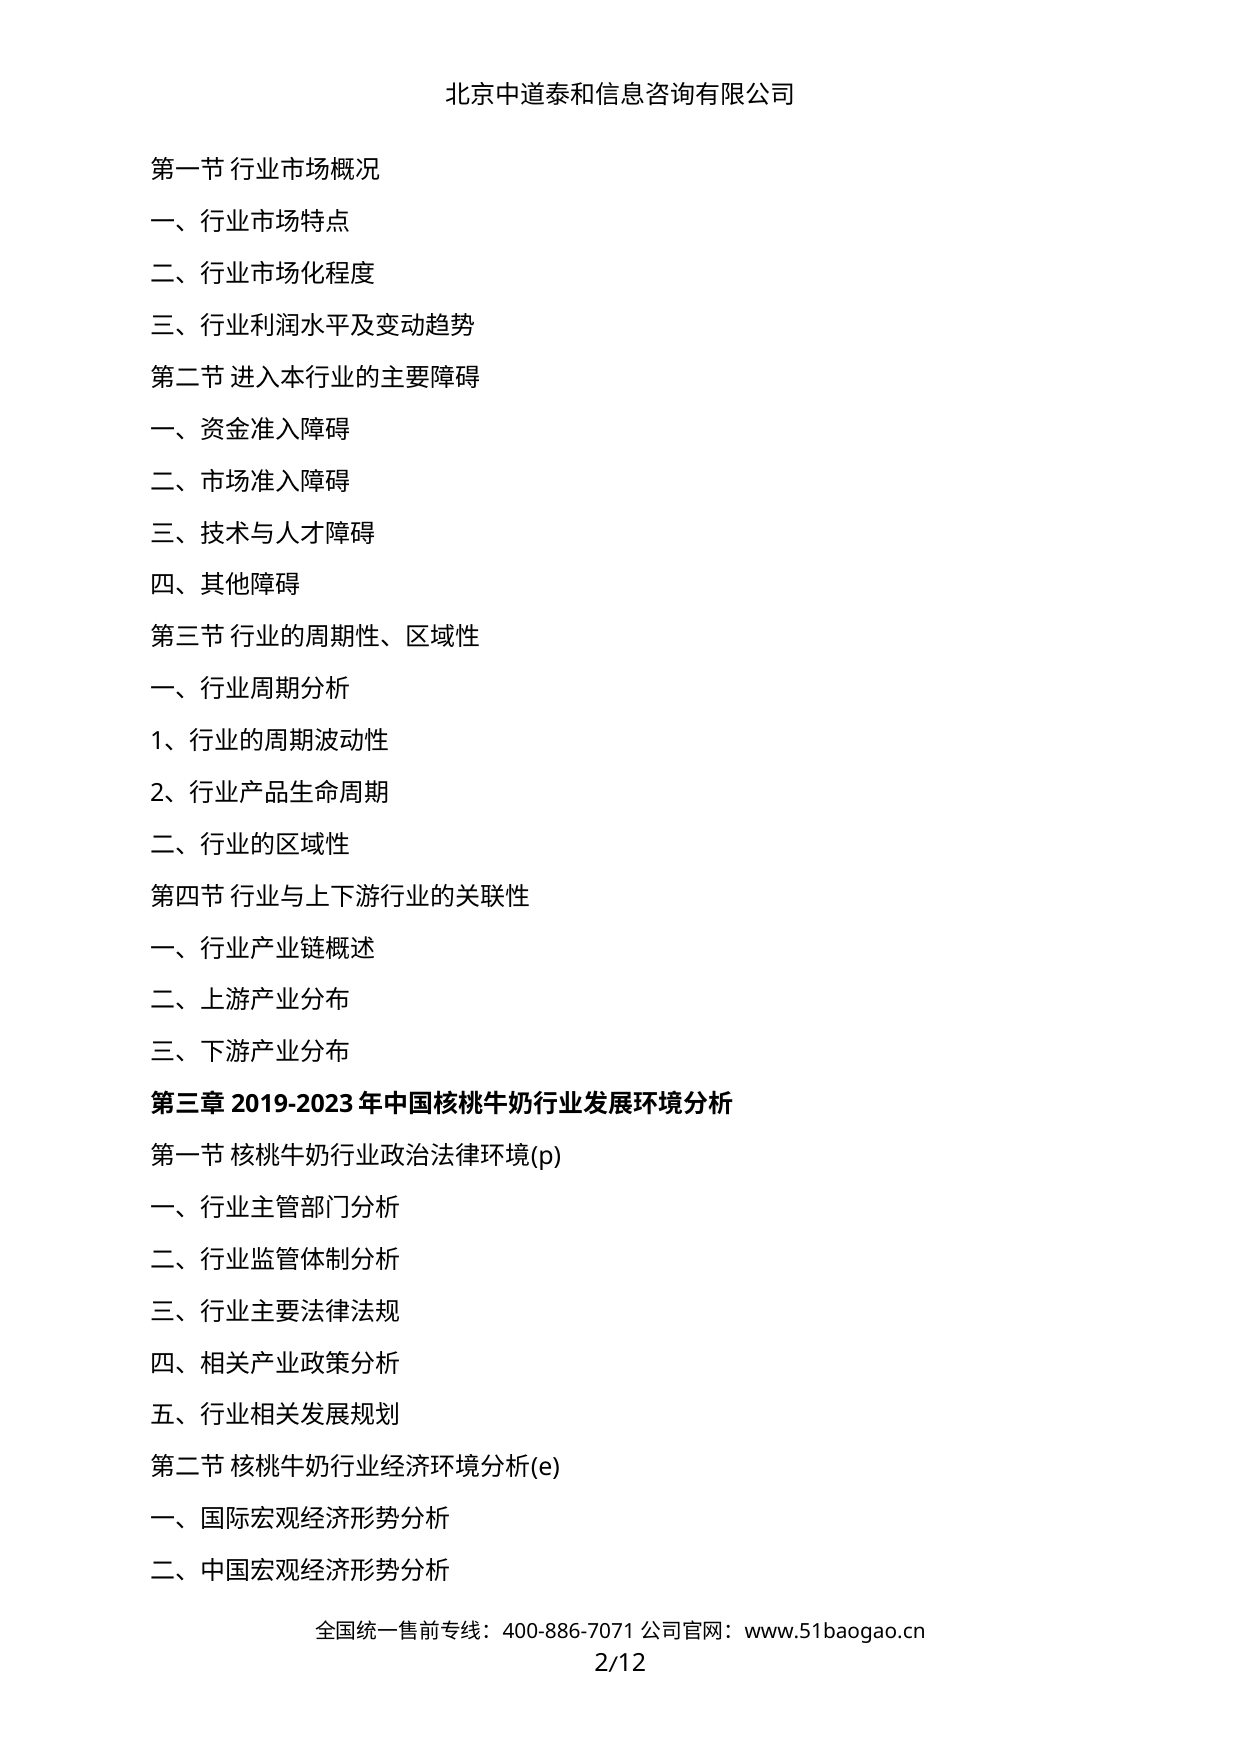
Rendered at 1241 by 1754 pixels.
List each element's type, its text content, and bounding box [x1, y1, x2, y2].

text 二、中国宏观经济形势分析 [150, 1551, 1090, 1587]
text 第一节 行业市场概况 [150, 150, 1090, 186]
text 四、相关产业政策分析 [150, 1343, 1090, 1379]
text 第二节 核桃牛奶行业经济环境分析(e) [150, 1447, 1090, 1483]
text 二、行业的区域性 [150, 824, 1090, 861]
text 第四节 行业与上下游行业的关联性 [150, 876, 1090, 912]
text 第三章 2019-2023年中国核桃牛奶行业发展环境分析 [150, 1084, 1090, 1120]
text 三、技术与人才障碍 [150, 513, 1090, 549]
text 第三节 行业的周期性、区域性 [150, 617, 1090, 653]
text 二、行业监管体制分析 [150, 1239, 1090, 1276]
text 一、国际宏观经济形势分析 [150, 1499, 1090, 1535]
text 第一节 核桃牛奶行业政治法律环境(p) [150, 1136, 1090, 1172]
text 三、行业主要法律法规 [150, 1291, 1090, 1327]
text 二、上游产业分布 [150, 980, 1090, 1016]
text 五、行业相关发展规划 [150, 1395, 1090, 1431]
text 第二节 进入本行业的主要障碍 [150, 357, 1090, 394]
text 一、行业主管部门分析 [150, 1187, 1090, 1224]
text 二、行业市场化程度 [150, 254, 1090, 290]
text 一、行业周期分析 [150, 669, 1090, 705]
text 一、行业产业链概述 [150, 928, 1090, 964]
text 三、下游产业分布 [150, 1032, 1090, 1068]
text 四、其他障碍 [150, 565, 1090, 601]
text 1、行业的周期波动性 [150, 721, 1090, 757]
text 二、市场准入障碍 [150, 461, 1090, 497]
text 一、资金准入障碍 [150, 409, 1090, 446]
text 一、行业市场特点 [150, 202, 1090, 238]
text 2、行业产品生命周期 [150, 772, 1090, 809]
text 三、行业利润水平及变动趋势 [150, 306, 1090, 342]
